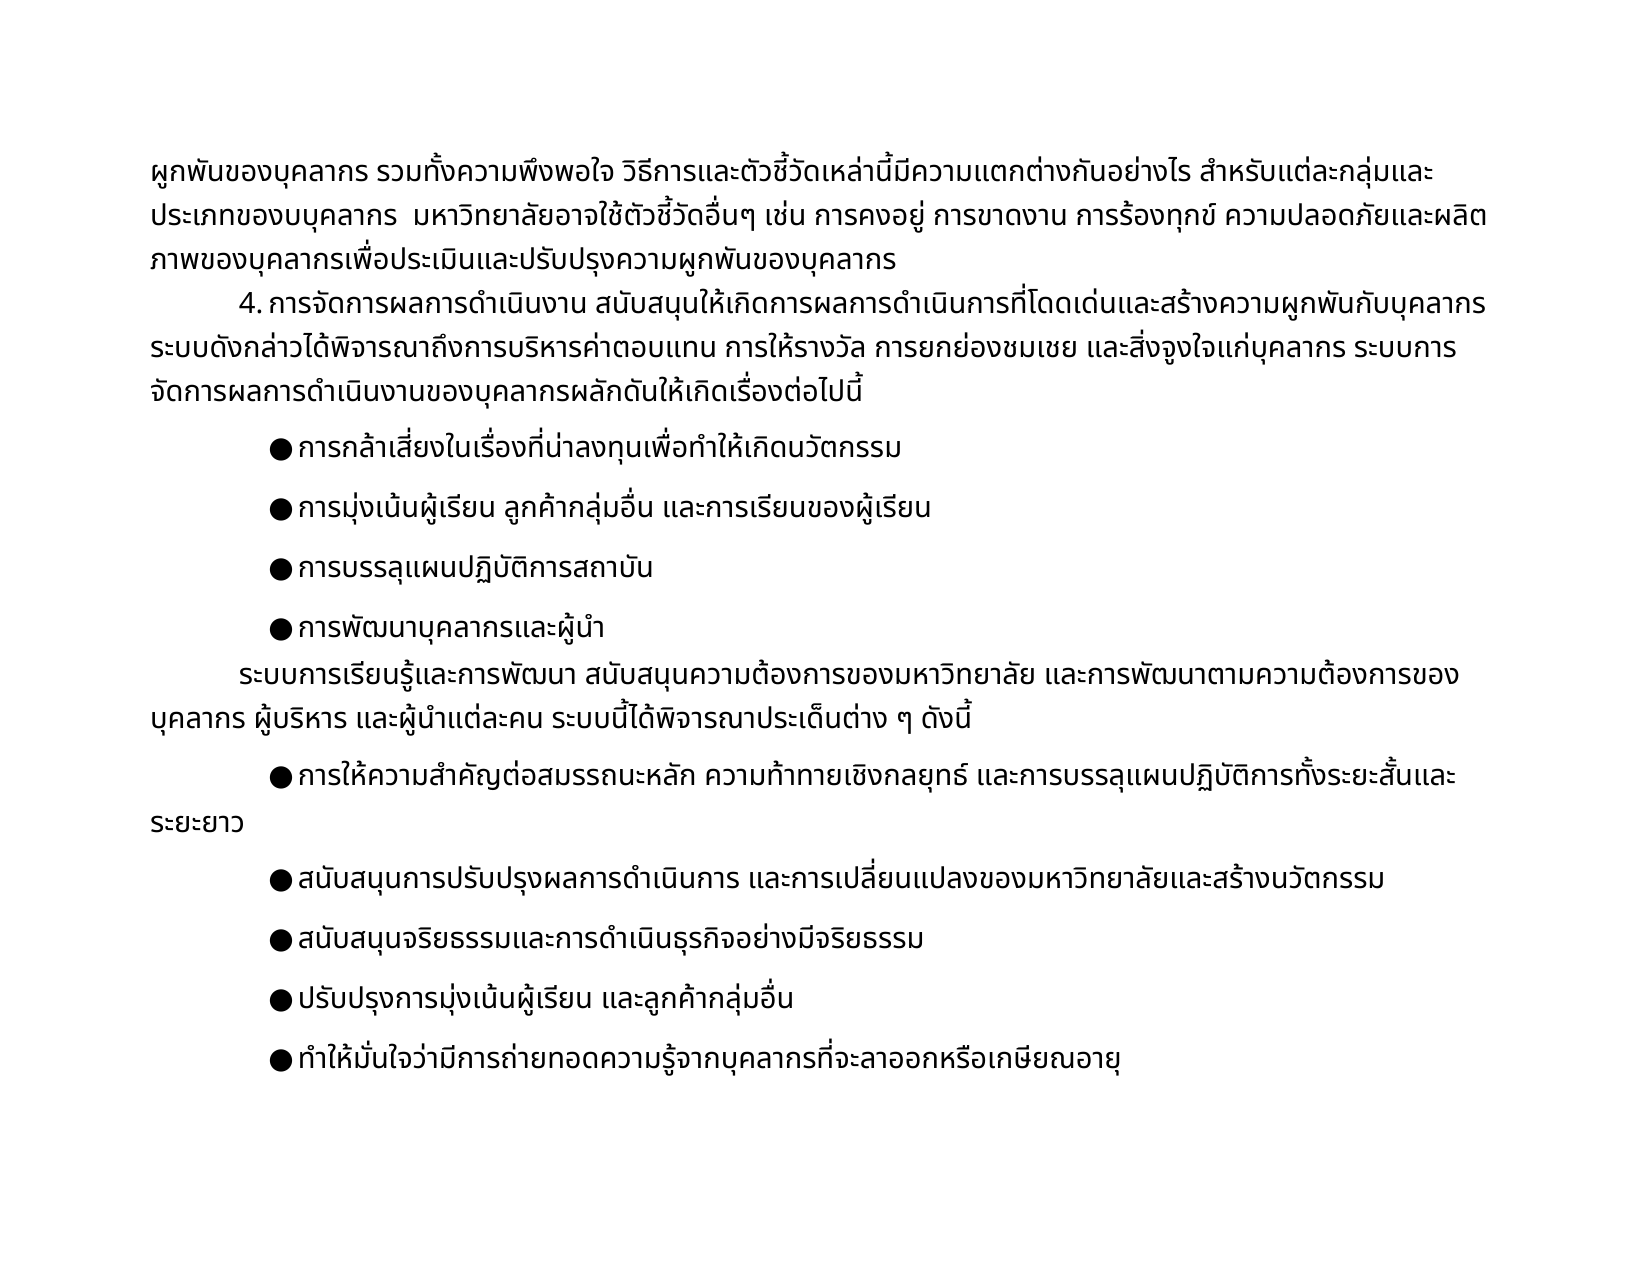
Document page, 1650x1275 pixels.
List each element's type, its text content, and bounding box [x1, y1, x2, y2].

text ระบบการเรียนรู้และการพัฒนา สนับสนุนความต้องการของมหาวิทยาลัย และการพัฒนาตามความต้องการของบุคลากร ผู้บริหาร และผู้นำแต่ละคน ระบบนี้ได้พิจารณาประเด็นต่าง ๆ ดังนี้ [150, 654, 1500, 742]
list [150, 150, 1500, 282]
list สนับสนุนการปรับปรุงผลการดำเนินการ และการเปลี่ยนแปลงของมหาวิทยาลัยและสร้างนวัตกรรม [150, 846, 1500, 906]
list ปรับปรุงการมุ่งเน้นผู้เรียน และลูกค้ากลุ่มอื่น [150, 965, 1500, 1025]
list การบรรลุแผนปฏิบัติการสถาบัน [150, 534, 1500, 594]
list การมุ่งเน้นผู้เรียน ลูกค้ากลุ่มอื่น และการเรียนของผู้เรียน [150, 474, 1500, 534]
list การให้ความสำคัญต่อสมรรถนะหลัก ความท้าทายเชิงกลยุทธ์ และการบรรลุแผนปฏิบัติการทั้งระยะสั้นและระยะยาว [150, 742, 1500, 846]
list ทำให้มั่นใจว่ามีการถ่ายทอดความรู้จากบุคลากรที่จะลาออกหรือเกษียณอายุ [150, 1025, 1500, 1085]
list สนับสนุนจริยธรรมและการดำเนินธุรกิจอย่างมีจริยธรรม [150, 906, 1500, 965]
list การพัฒนาบุคลากรและผู้นำ [150, 594, 1500, 654]
list การกล้าเสี่ยงในเรื่องที่น่าลงทุนเพื่อทำให้เกิดนวัตกรรม [150, 414, 1500, 474]
list การจัดการผลการดำเนินงาน สนับสนุนให้เกิดการผลการดำเนินการที่โดดเด่นและสร้างความผูกพันกับบุคลากร ระบบดังกล่าวได้พิจารณาถึงการบริหารค่าตอบแทน การให้รางวัล การยกย่องชมเชย และสิ่งจูงใจแก่บุคลากร ระบบการจัดการผลการดำเนินงานของบุคลากรผลักดันให้เกิดเรื่องต่อไปนี้ [150, 282, 1500, 414]
